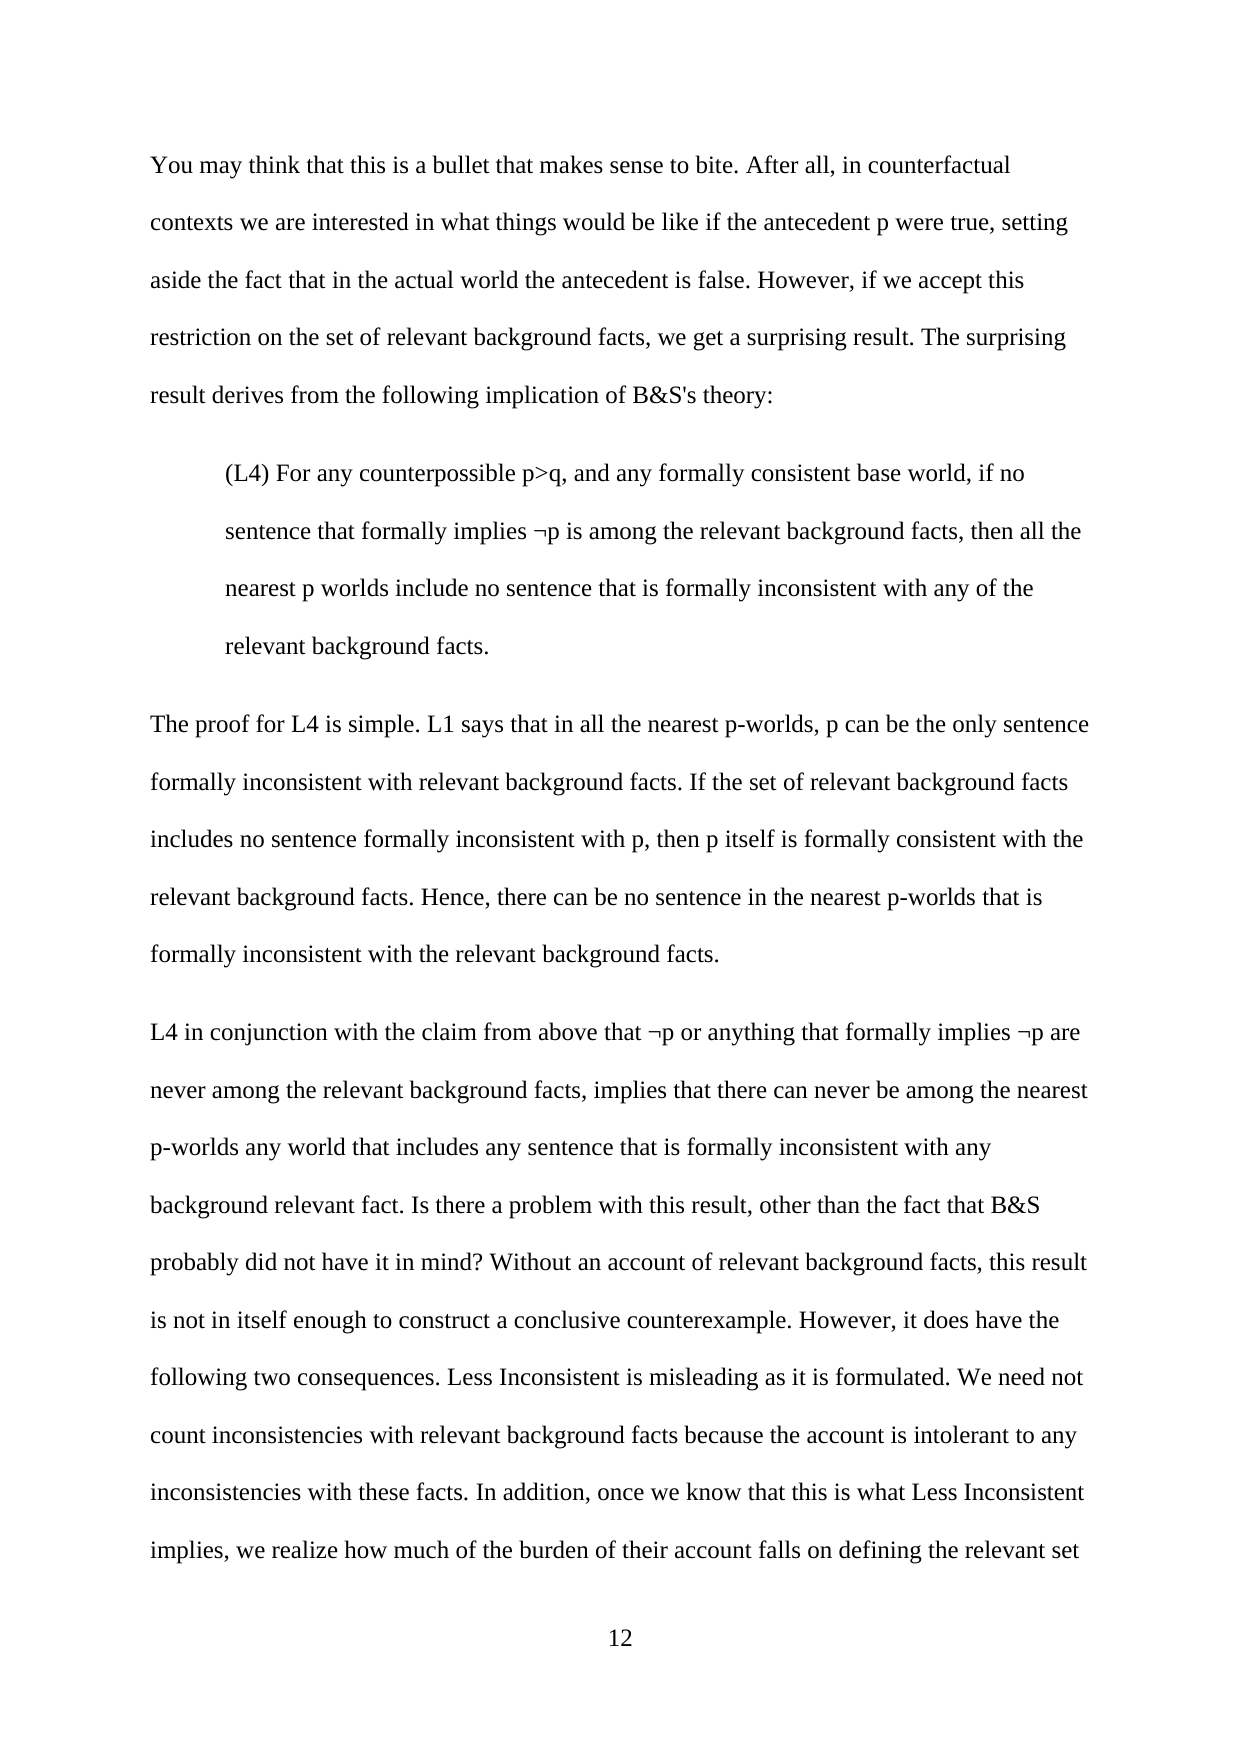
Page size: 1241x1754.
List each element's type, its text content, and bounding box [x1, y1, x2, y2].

text You may think that this is a bullet that makes sense to bite. After all, in counterfactual contexts we are interested in what things would be like if the antecedent p were true, setting aside the fact that in the actual world the antecedent is false. However, if we accept this restriction on the set of relevant background facts, we get a surprising result. The surprising result derives from the following implication of B&S's theory: [150, 150, 1090, 409]
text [150, 1017, 1090, 1564]
text The proof for L4 is simple. L1 says that in all the nearest p-worlds, p can be the only sentence formally inconsistent with relevant background facts. If the set of relevant background facts includes no sentence formally inconsistent with p, then p itself is formally consistent with the relevant background facts. Hence, there can be no sentence in the nearest p-worlds that is formally inconsistent with the relevant background facts. [150, 709, 1090, 968]
text (L4) For any counterpossible p>q, and any formally consistent base world, if no sentence that formally implies ¬p is among the relevant background facts, then all the nearest p worlds include no sentence that is formally inconsistent with any of the relevant background facts. [225, 458, 1090, 659]
